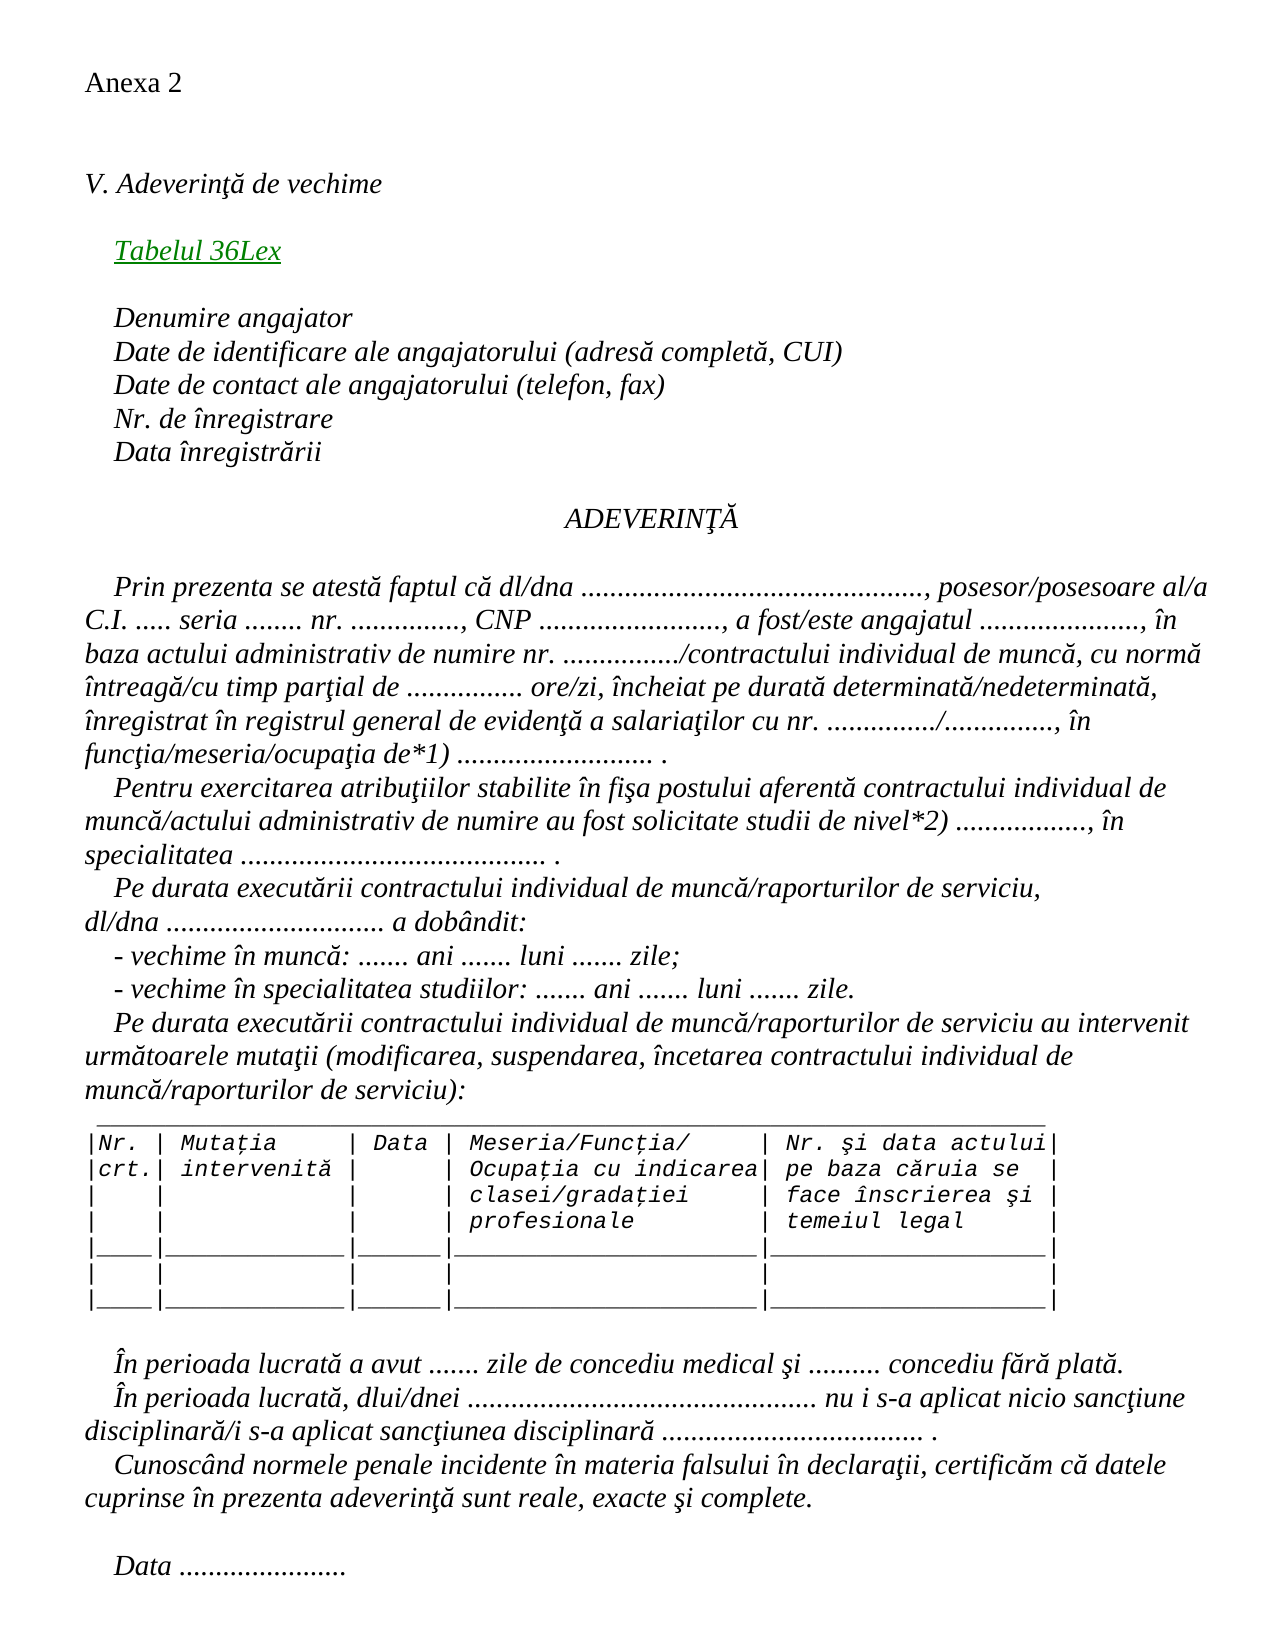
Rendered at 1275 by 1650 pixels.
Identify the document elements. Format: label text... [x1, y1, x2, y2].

text Date de contact ale angajatorului (telefon, fax) [84, 367, 1219, 401]
text Pe durata executării contractului individual de muncă/raporturilor de serviciu au intervenit următoarele mutaţii (modificarea, suspendarea, încetarea contractului individual de muncă/raporturilor de serviciu): [84, 1005, 1219, 1105]
text Prin prezenta se atestă faptul că dl/dna ..............................................., posesor/posesoare al/a C.I. ..... seria ........ nr. ..............., CNP ........................., a fost/este angajatul ......................, în baza actului administrativ de numire nr. ................/contractului individual de muncă, cu normă întreagă/cu timp parţial de ................ ore/zi, încheiat pe durată determinată/nedeterminată, înregistrat în registrul general de evidenţă a salariaţilor cu nr. .............../..............., în funcţia/meseria/ocupaţia de*1) ........................... . [84, 569, 1219, 770]
text Date de identificare ale angajatorului (adresă completă, CUI) [84, 334, 1219, 367]
text |____|_____________|______|______________________|____________________| [84, 1287, 1219, 1313]
text |____|_____________|______|______________________|____________________| [84, 1235, 1219, 1261]
text - vechime în specialitatea studiilor: ....... ani ....... luni ....... zile. [84, 971, 1219, 1005]
text | | | | clasei/gradaţiei | face înscrierea şi | [84, 1183, 1219, 1209]
text Pentru exercitarea atribuţiilor stabilite în fişa postului aferentă contractului individual de muncă/actului administrativ de numire au fost solicitate studii de nivel*2) .................., în specialitatea .......................................... . [84, 770, 1219, 871]
text - vechime în muncă: ....... ani ....... luni ....... zile; [84, 938, 1219, 971]
text Data înregistrării [84, 434, 1219, 468]
text _____________________________________________________________________ [84, 1105, 1219, 1131]
text În perioada lucrată, dlui/dnei ................................................ nu i s-a aplicat nicio sancţiune disciplinară/i s-a aplicat sancţiunea disciplinară .................................... . [84, 1380, 1219, 1447]
text Cunoscând normele penale incidente în materia falsului în declaraţii, certificăm că datele cuprinse în prezenta adeverinţă sunt reale, exacte şi complete. [84, 1447, 1219, 1514]
text Denumire angajator [84, 300, 1219, 334]
text În perioada lucrată a avut ....... zile de concediu medical şi .......... concediu fără plată. [84, 1346, 1219, 1380]
text Nr. de înregistrare [84, 401, 1219, 434]
text ADEVERINŢĂ [84, 502, 1219, 535]
text Data ....................... [84, 1548, 1219, 1581]
text Anexa 2 [84, 66, 1219, 99]
text V. Adeverinţă de vechime [84, 166, 1219, 200]
text | | | | profesionale | temeiul legal | [84, 1209, 1219, 1235]
text Pe durata executării contractului individual de muncă/raporturilor de serviciu, dl/dna .............................. a dobândit: [84, 871, 1219, 938]
text | | | | | | [84, 1261, 1219, 1287]
text |crt.| intervenită | | Ocupaţia cu indicarea| pe baza căruia se | [84, 1157, 1219, 1183]
text Tabelul 36Lex [84, 233, 1219, 267]
text |Nr. | Mutaţia | Data | Meseria/Funcţia/ | Nr. şi data actului| [84, 1131, 1219, 1157]
